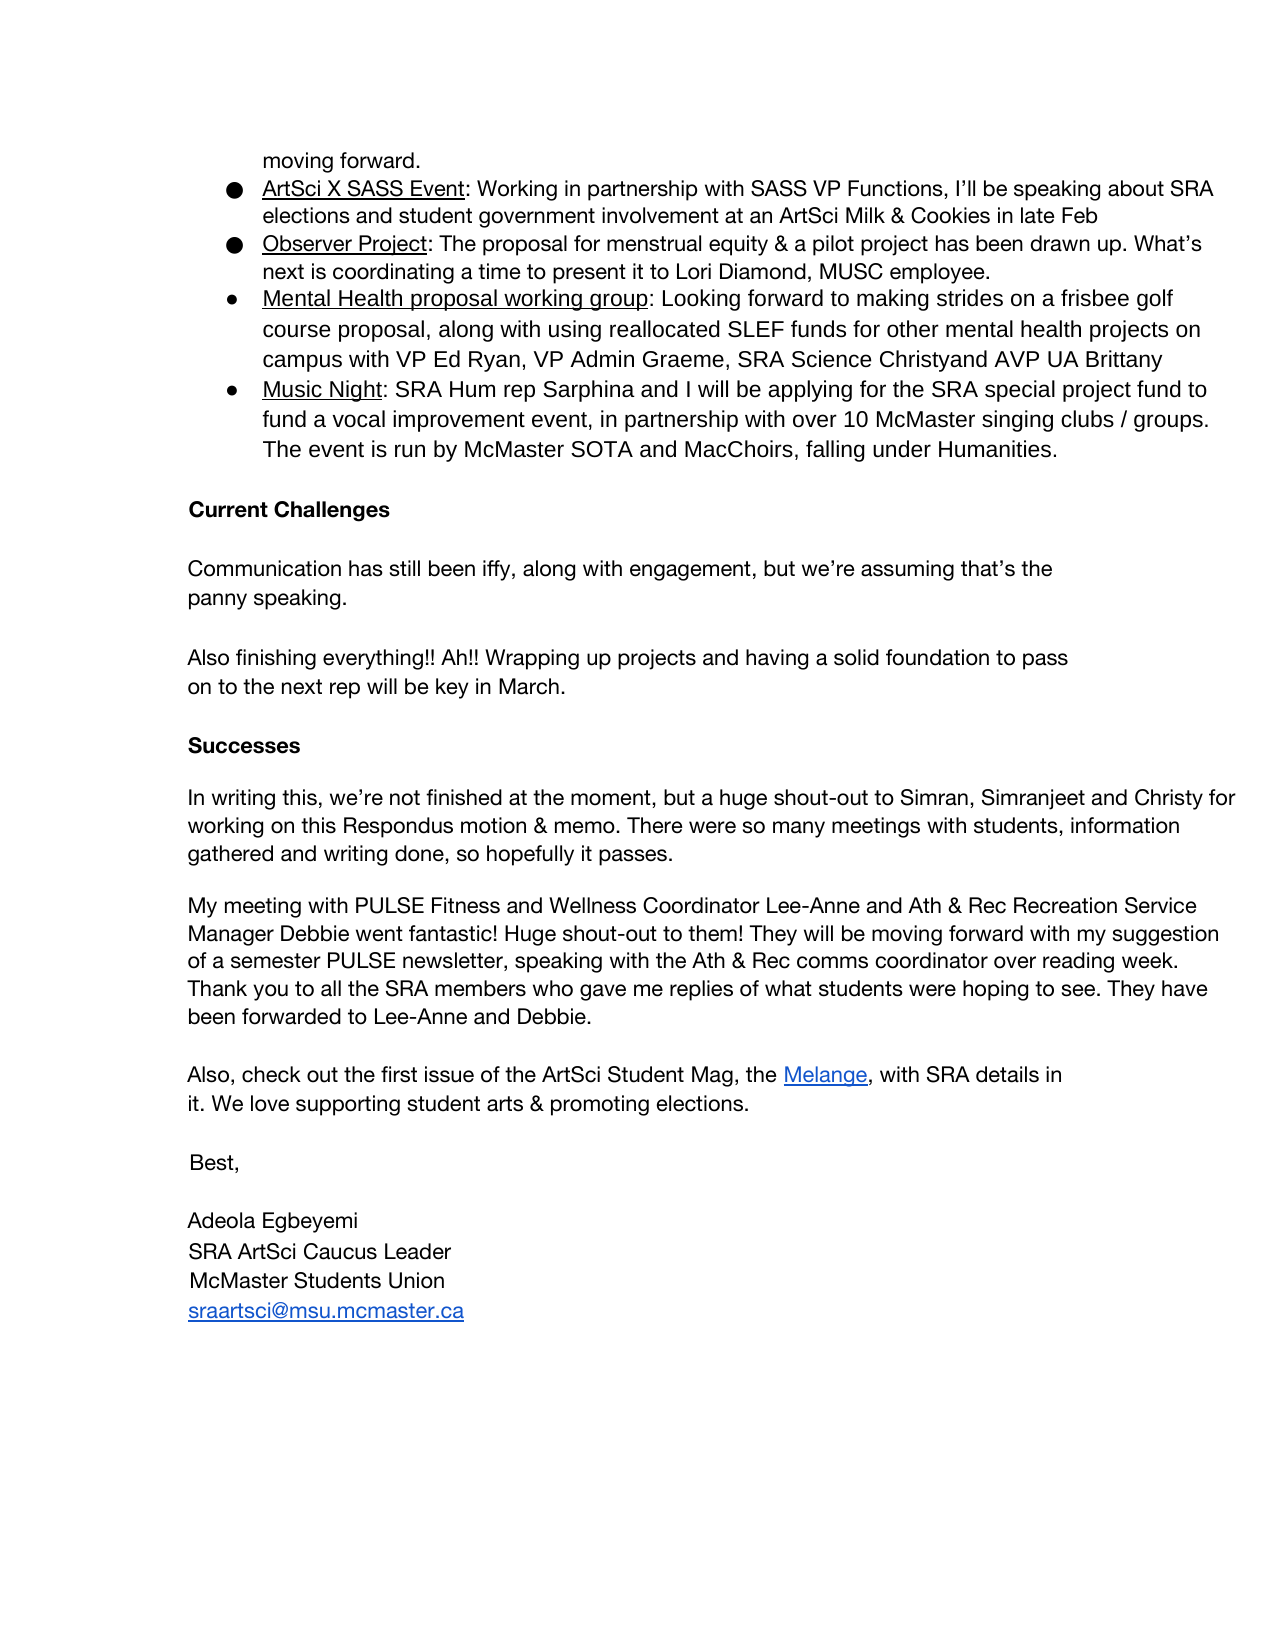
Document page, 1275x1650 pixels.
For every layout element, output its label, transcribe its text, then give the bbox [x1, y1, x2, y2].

text Current Challenges [188, 497, 1245, 524]
text Also finishing everything!! Ah!! Wrapping up projects and having a solid foundation to pass on to the next rep will be key in March. [187, 644, 1085, 701]
text Adeola Egbeyemi [187, 1207, 1245, 1235]
text Successes [188, 732, 1245, 759]
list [225, 147, 1245, 175]
text Also, check out the first issue of the ArtSci Student Mag, the Melange, with SRA details in it. We love supporting student arts & promoting elections. [187, 1061, 1076, 1118]
list ArtSci X SASS Event: Working in partnership with SASS VP Functions, I’ll be speaking about SRA elections and student government involvement at an ArtSci Milk & Cookies in late Feb [225, 175, 1245, 230]
text SRA ArtSci Caucus Leader [188, 1238, 1245, 1266]
text McMaster Students Union [189, 1267, 1245, 1294]
text My meeting with PULSE Fitness and Wellness Coordinator Lee-Anne and Ath & Rec Recreation Service Manager Debbie went fantastic! Huge shout-out to them! They will be moving forward with my suggestion of a semester PULSE newsletter, speaking with the Ath & Rec comms coordinator over reading week. Thank you to all the SRA members who gave me replies of what students were hoping to see. They have been forwarded to Lee-Anne and Debbie. [187, 892, 1245, 1030]
text In writing this, we’re not finished at the moment, but a huge shout-out to Simran, Simranjeet and Christy for working on this Respondus motion & memo. There were so many meetings with students, information gathered and writing done, so hopefully it passes. [187, 784, 1245, 867]
text Best, [189, 1149, 1245, 1176]
list Observer Project: The proposal for menstrual equity & a pilot project has been drawn up. What’s next is coordinating a time to present it to Lori Diamond, MUSC employee. [225, 230, 1245, 285]
list Music Night: SRA Hum rep Sarphina and I will be applying for the SRA special project fund to fund a vocal improvement event, in partnership with over 10 McMaster singing clubs / groups. The event is run by McMaster SOTA and MacChoirs, falling under Humanities. [225, 376, 1245, 463]
list Mental Health proposal working group: Looking forward to making strides on a frisbee golf course proposal, along with using reallocated SLEF funds for other mental health projects on campus with VP Ed Ryan, VP Admin Graeme, SRA Science Christyand AVP UA Brittany [225, 285, 1245, 372]
text Communication has still been iffy, along with engagement, but we’re assuming that’s the panny speaking. [187, 555, 1085, 612]
text sraartsci@msu.mcmaster.ca [188, 1297, 1245, 1325]
